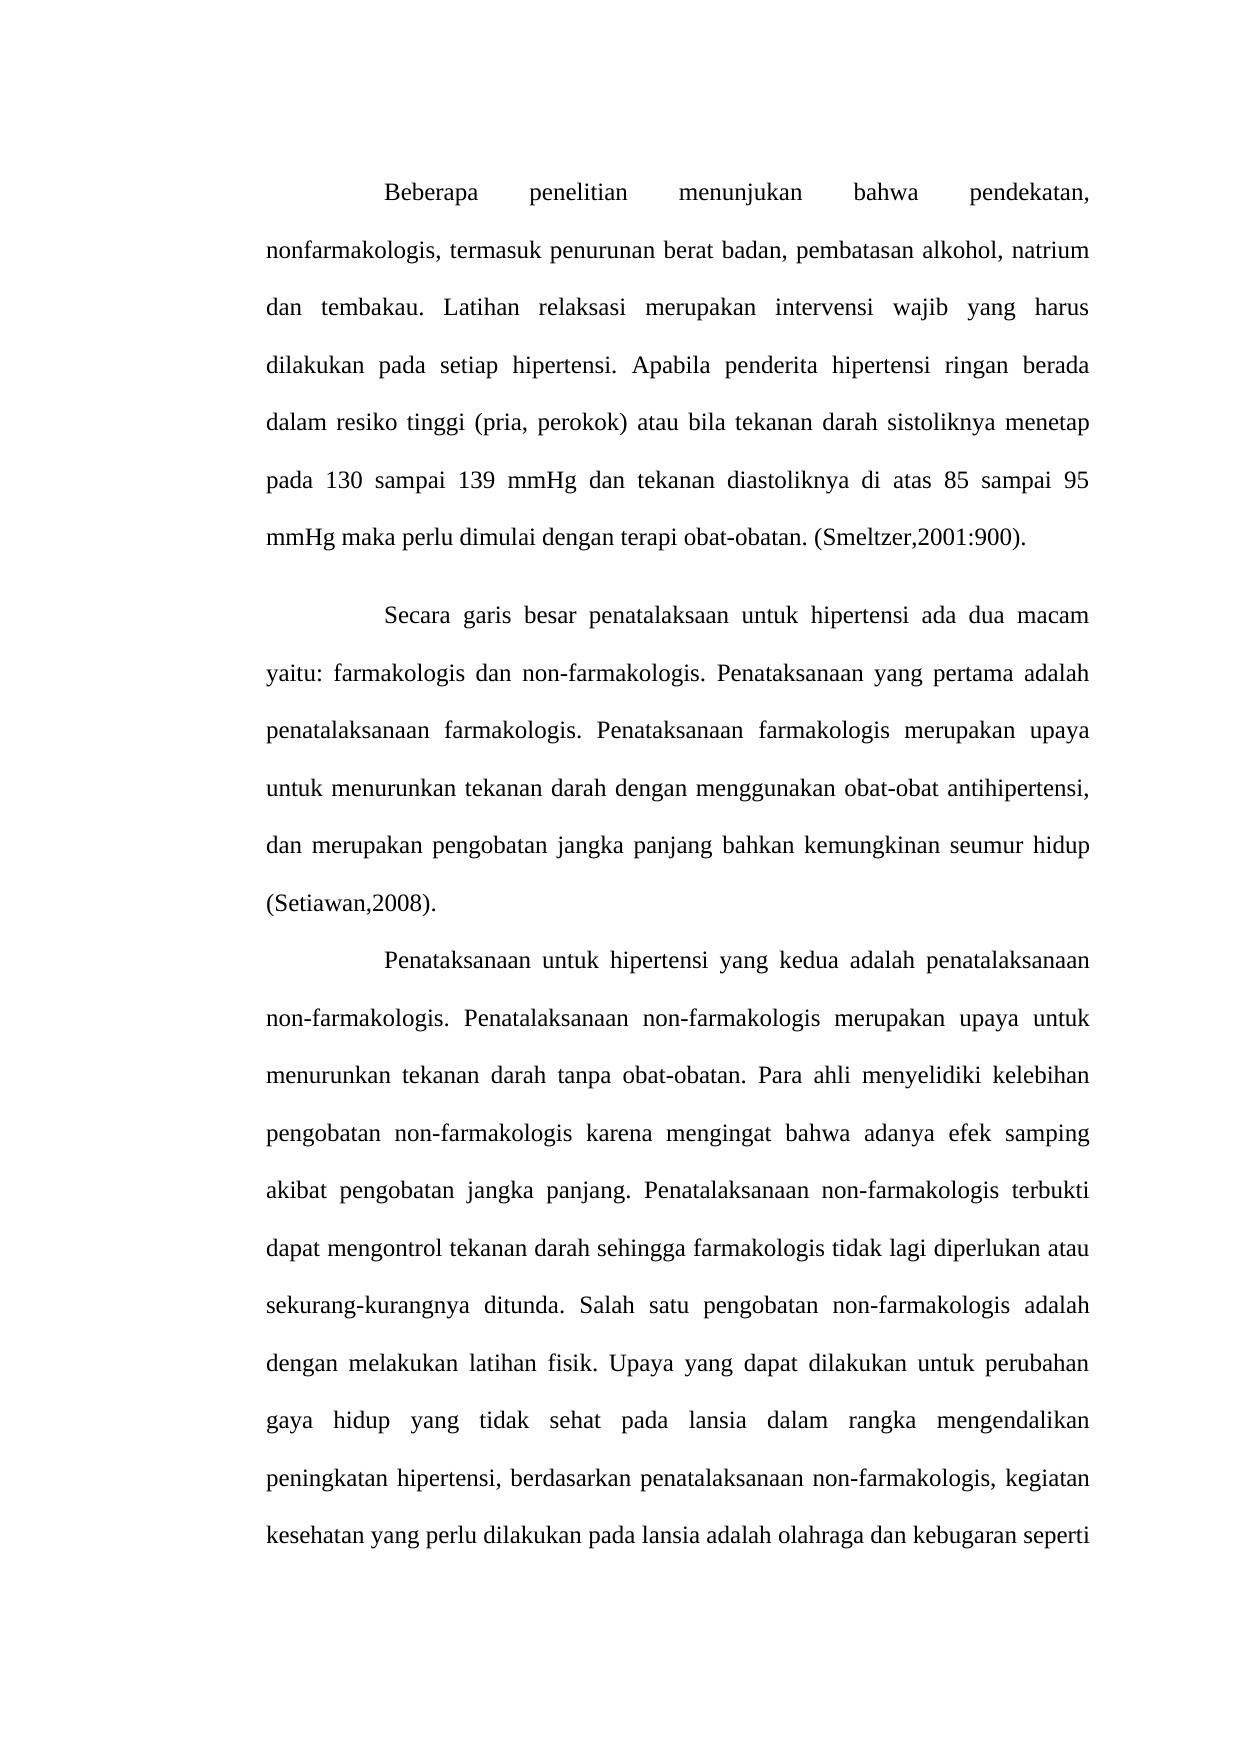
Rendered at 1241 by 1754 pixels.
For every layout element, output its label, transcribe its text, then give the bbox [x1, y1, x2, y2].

text Secara garis besar penatalaksaan untuk hipertensi ada dua macam yaitu: farmakologis dan non-farmakologis. Penataksanaan yang pertama adalah penatalaksanaan farmakologis. Penataksanaan farmakologis merupakan upaya untuk menurunkan tekanan darah dengan menggunakan obat-obat antihipertensi, dan merupakan pengobatan jangka panjang bahkan kemungkinan seumur hidup (Setiawan,2008). [266, 601, 1090, 917]
text Beberapa penelitian menunjukan bahwa pendekatan, nonfarmakologis, termasuk penurunan berat badan, pembatasan alkohol, natrium dan tembakau. Latihan relaksasi merupakan intervensi wajib yang harus dilakukan pada setiap hipertensi. Apabila penderita hipertensi ringan berada dalam resiko tinggi (pria, perokok) atau bila tekanan darah sistoliknya menetap pada 130 sampai 139 mmHg dan tekanan diastoliknya di atas 85 sampai 95 mmHg maka perlu dimulai dengan terapi obat-obatan. (Smeltzer,2001:900). [266, 177, 1090, 551]
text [266, 946, 1090, 1549]
